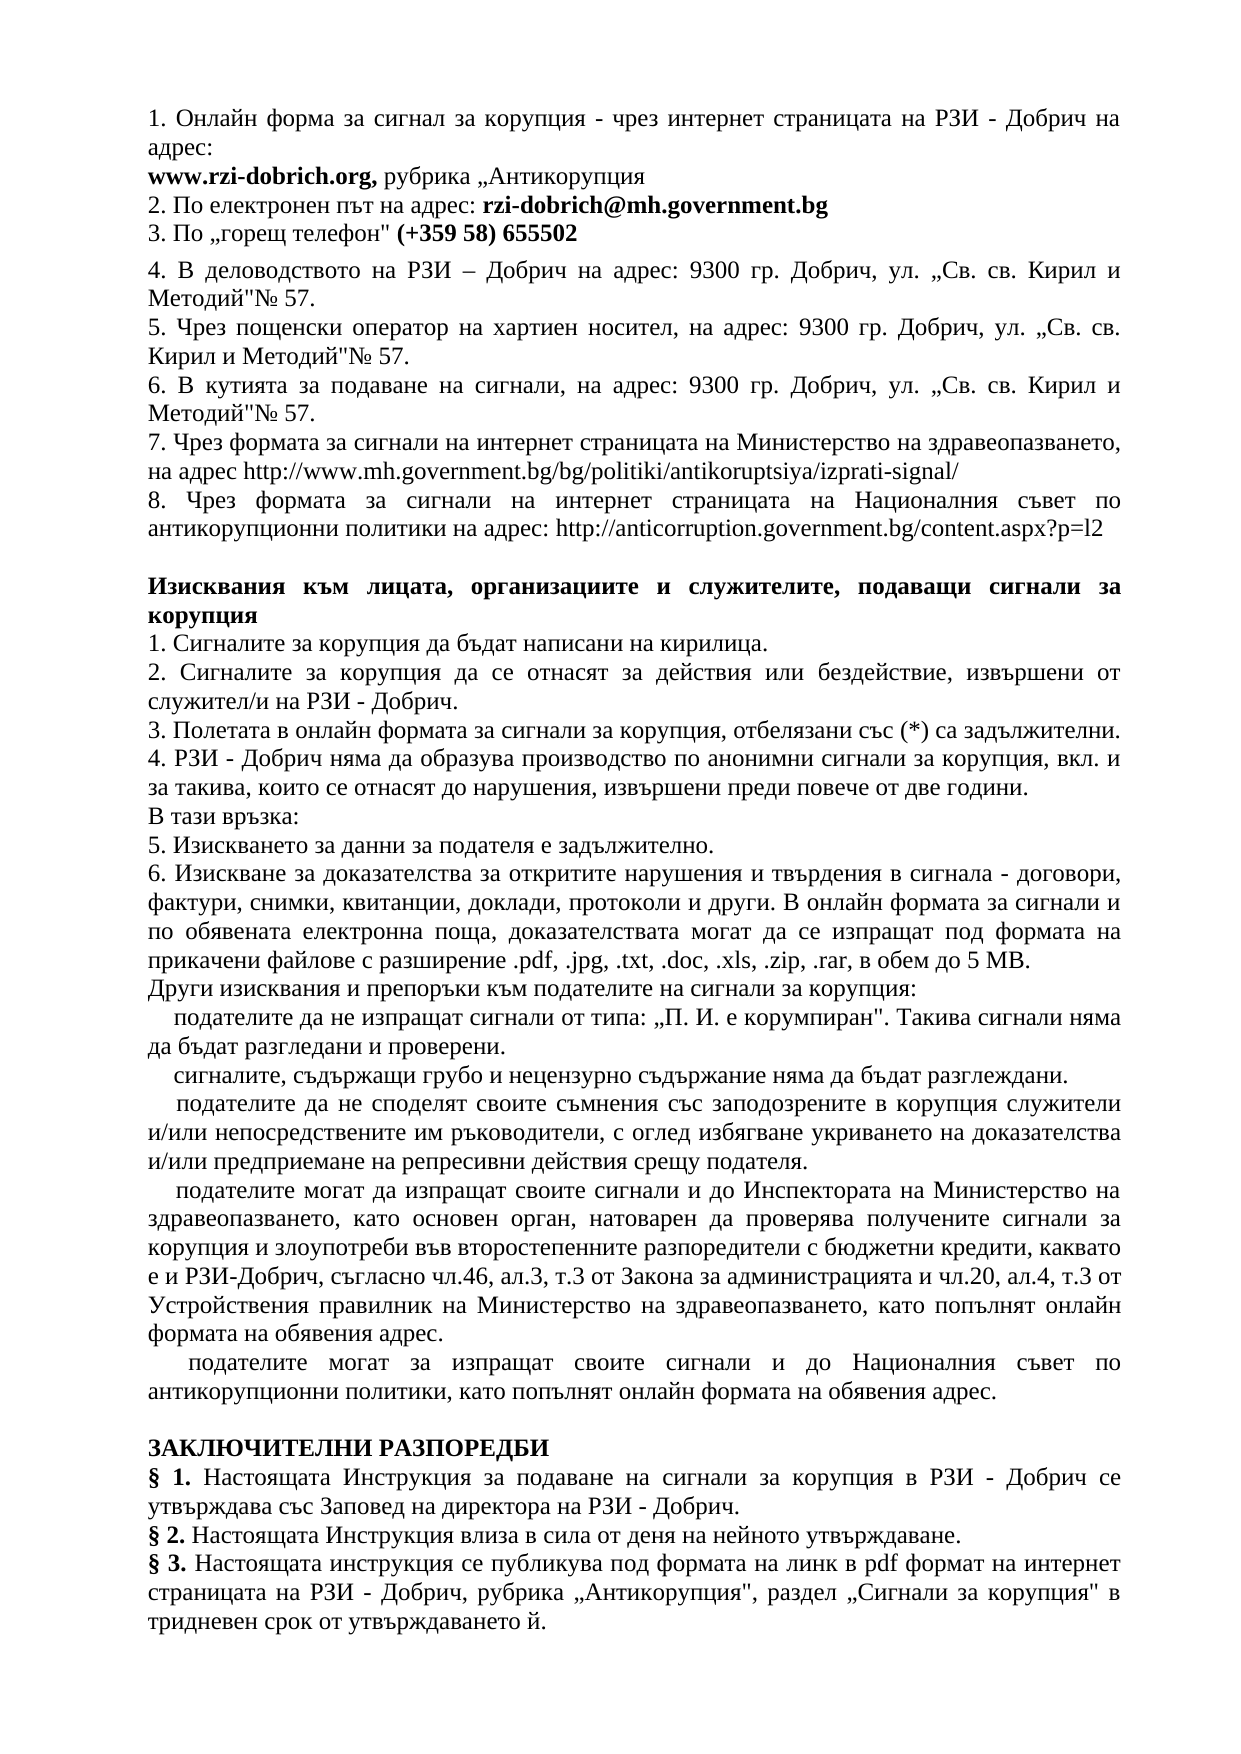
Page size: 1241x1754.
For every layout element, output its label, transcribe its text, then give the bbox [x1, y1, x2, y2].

text 2. Сигналите за корупция да се отнасят за действия или бездействие, извършени от служител/и на РЗИ - Добрич. [148, 657, 1122, 715]
text 5. Изискването за данни за подателя е задължително. [148, 830, 1122, 858]
text  подателите да не споделят своите съмнения със заподозрените в корупция служители и/или непосредствените им ръководители, с оглед избягване укриването на доказателства и/или предприемане на репресивни действия срещу подателя. [148, 1088, 1122, 1175]
text ЗАКЛЮЧИТЕЛНИ РАЗПОРЕДБИ [148, 1433, 1122, 1462]
text § 1. Настоящата Инструкция за подаване на сигнали за корупция в РЗИ - Добрич се утвърждава със Заповед на директора на РЗИ - Добрич. [148, 1462, 1122, 1520]
text 8. Чрез формата за сигнали на интернет страницата на Националния съвет по антикорупционни политики на адрес: http://anticorruption.government.bg/content.aspx?p=l2 [148, 485, 1122, 542]
text www.rzi-dobrich.org, рубрика „Антикорупция [384, 161, 1122, 190]
text Изисквания към лицата, организациите и служителите, подаващи сигнали за корупция [148, 571, 1122, 628]
text 5. Чрез пощенски оператор на хартиен носител, на адрес: 9300 гр. Добрич, ул. „Св. св. Кирил и Методий"№ 57. [148, 312, 1122, 370]
text Други изисквания и препоръки към подателите на сигнали за корупция: [148, 973, 1122, 1002]
text 6. В кутията за подаване на сигнали, на адрес: 9300 гр. Добрич, ул. „Св. св. Кирил и Методий"№ 57. [148, 370, 1122, 427]
text 6. Изискване за доказателства за откритите нарушения и твърдения в сигнала - договори, фактури, снимки, квитанции, доклади, протоколи и други. В онлайн формата за сигнали и по обявената електронна поща, доказателствата могат да се изпращат под формата на прикачени файлове с разширение .pdf, .jpg, .txt, .doc, .xls, .zip, .rar, в обем до 5 MB. [148, 858, 1122, 973]
text В тази връзка: [148, 801, 1122, 830]
text  сигналите, съдържащи грубо и нецензурно съдържание няма да бъдат разглеждани. [148, 1060, 1122, 1088]
text 1. Сигналите за корупция да бъдат написани на кирилица. [148, 628, 1122, 657]
text 2. По електронен път на адрес: rzi-dobrich@mh.government.bg [148, 190, 1122, 218]
text 3. По „горещ телефон" (+359 58) 655502 [148, 218, 1122, 247]
text 7. Чрез формата за сигнали на интернет страницата на Министерство на здравеопазването, на адрес http://www.mh.government.bg/bg/politiki/antikoruptsiya/izprati-signal/ [148, 427, 1122, 485]
text 4. В деловодството на РЗИ – Добрич на адрес: 9300 гр. Добрич, ул. „Св. св. Кирил и Методий"№ 57. [148, 255, 1122, 312]
text  подателите могат за изпращат своите сигнали и до Националния съвет по антикорупционни политики, като попълнят онлайн формата на обявения адрес. [148, 1347, 1122, 1405]
text § 2. Настоящата Инструкция влиза в сила от деня на нейното утвърждаване. [148, 1520, 1122, 1548]
text § 3. Настоящата инструкция се публикува под формата на линк в pdf формат на интернет страницата на РЗИ - Добрич, рубрика „Антикорупция", раздел „Сигнали за корупция" в тридневен срок от утвърждаването й. [148, 1548, 1122, 1635]
text 1. Онлайн форма за сигнал за корупция - чрез интернет страницата на РЗИ - Добрич на адрес: [148, 103, 1122, 161]
text 4. РЗИ - Добрич няма да образува производство по анонимни сигнали за корупция, вкл. и за такива, които се отнасят до нарушения, извършени преди повече от две години. [148, 743, 1122, 801]
text  подателите да не изпращат сигнали от типа: „П. И. е корумпиран". Такива сигнали няма да бъдат разгледани и проверени. [148, 1002, 1122, 1060]
text  подателите могат да изпращат своите сигнали и до Инспектората на Министерство на здравеопазването, като основен орган, натоварен да проверява получените сигнали за корупция и злоупотреби във второстепенните разпоредители с бюджетни кредити, каквато е и РЗИ-Добрич, съгласно чл.46, ал.3, т.3 от Закона за администрацията и чл.20, ал.4, т.3 от Устройствения правилник на Министерство на здравеопазването, като попълнят онлайн формата на обявения адрес. [148, 1175, 1122, 1347]
text 3. Полетата в онлайн формата за сигнали за корупция, отбелязани със (*) са задължителни. [148, 715, 1122, 743]
